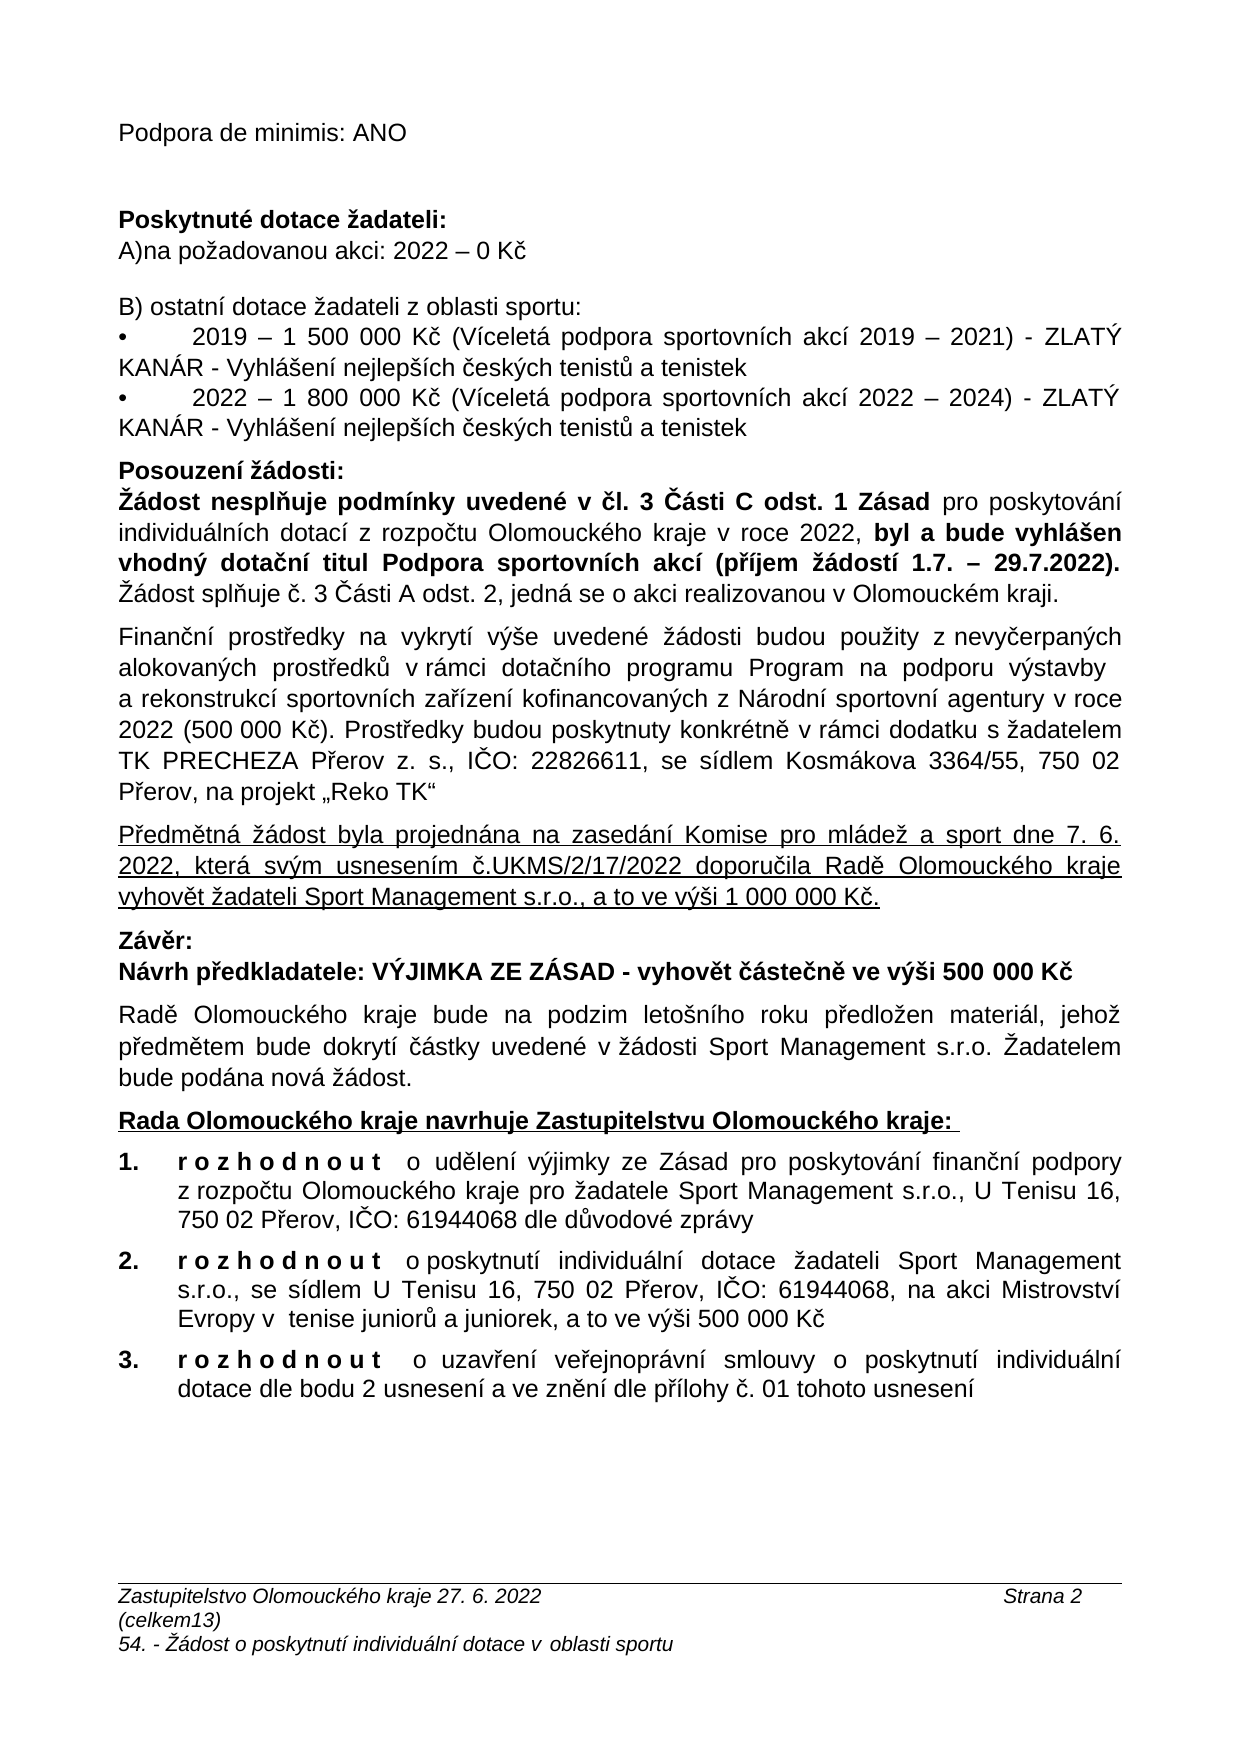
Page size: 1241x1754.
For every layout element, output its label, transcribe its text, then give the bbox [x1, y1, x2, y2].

list rozhodnout o udělení výjimky ze Zásad pro poskytování finanční podpory z rozpočtu Olomouckého kraje pro žadatele Sport Management s.r.o., U Tenisu 16, 750 02 Přerov, IČO: 61944068 dle důvodové zprávy [118, 1147, 1122, 1234]
text Předmětná žádost byla projednána na zasedání Komise pro mládež a sport dne 7. 6. 2022, která svým usnesením č.UKMS/2/17/2022 doporučila Radě Olomouckého kraje vyhovět žadateli Sport Management s.r.o., a to ve výši 1 000 000 Kč. [118, 878, 1122, 911]
text Rada Olomouckého kraje navrhuje Zastupitelstvu Olomouckého kraje: [118, 1106, 1122, 1135]
text Předmětná žádost byla projednána na zasedání Komise pro mládež a sport dne 7. 6. 2022, která svým usnesením č.UKMS/2/17/2022 doporučila Radě Olomouckého kraje vyhovět žadateli Sport Management s.r.o., a to ve výši 1 000 000 Kč. [118, 820, 1122, 876]
text Posouzení žádosti: [118, 456, 1122, 485]
text A)na požadovanou akci: 2022 – 0 Kč [118, 236, 1122, 265]
text Podpora de minimis: ANO [118, 118, 1122, 147]
text Poskytnuté dotace žadateli: [118, 205, 1122, 234]
text Radě Olomouckého kraje bude na podzim letošního roku předložen materiál, jehož předmětem bude dokrytí částky uvedené v žádosti Sport Management s.r.o. Žadatelem bude podána nová žádost. [118, 1000, 1122, 1091]
list rozhodnout o uzavření veřejnoprávní smlouvy o poskytnutí individuální dotace dle bodu 2 usnesení a ve znění dle přílohy č. 01 tohoto usnesení [118, 1345, 1122, 1402]
text • 2019 – 1 500 000 Kč (Víceletá podpora sportovních akcí 2019 – 2021) - ZLATÝ KANÁR - Vyhlášení nejlepších českých tenistů a tenistek [118, 322, 1122, 381]
text • 2022 – 1 800 000 Kč (Víceletá podpora sportovních akcí 2022 – 2024) - ZLATÝ KANÁR - Vyhlášení nejlepších českých tenistů a tenistek [118, 383, 1122, 442]
text Žádost nesplňuje podmínky uvedené v čl. 3 Části C odst. 1 Zásad pro poskytování individuálních dotací z rozpočtu Olomouckého kraje v roce 2022, byl a bude vyhlášen vhodný dotační titul Podpora sportovních akcí (příjem žádostí 1.7. – 29.7.2022). Žádost splňuje č. 3 Části A odst. 2, jedná se o akci realizovanou v Olomouckém kraji. [118, 487, 1122, 607]
text Závěr: [118, 926, 1122, 954]
text B) ostatní dotace žadateli z oblasti sportu: [118, 292, 1122, 320]
text Návrh předkladatele: VÝJIMKA ZE ZÁSAD - vyhovět částečně ve výši 500 000 Kč [118, 957, 1122, 986]
text Finanční prostředky na vykrytí výše uvedené žádosti budou použity z nevyčerpaných alokovaných prostředků v rámci dotačního programu Program na podporu výstavby a rekonstrukcí sportovních zařízení kofinancovaných z Národní sportovní agentury v roce 2022 (500 000 Kč). Prostředky budou poskytnuty konkrétně v rámci dodatku s žadatelem TK PRECHEZA Přerov z. s., IČO: 22826611, se sídlem Kosmákova 3364/55, 750 02 Přerov, na projekt „Reko TK“ [118, 621, 1122, 805]
list rozhodnout o poskytnutí individuální dotace žadateli Sport Management s.r.o., se sídlem U Tenisu 16, 750 02 Přerov, IČO: 61944068, na akci Mistrovství Evropy v tenise juniorů a juniorek, a to ve výši 500 000 Kč [118, 1246, 1122, 1332]
